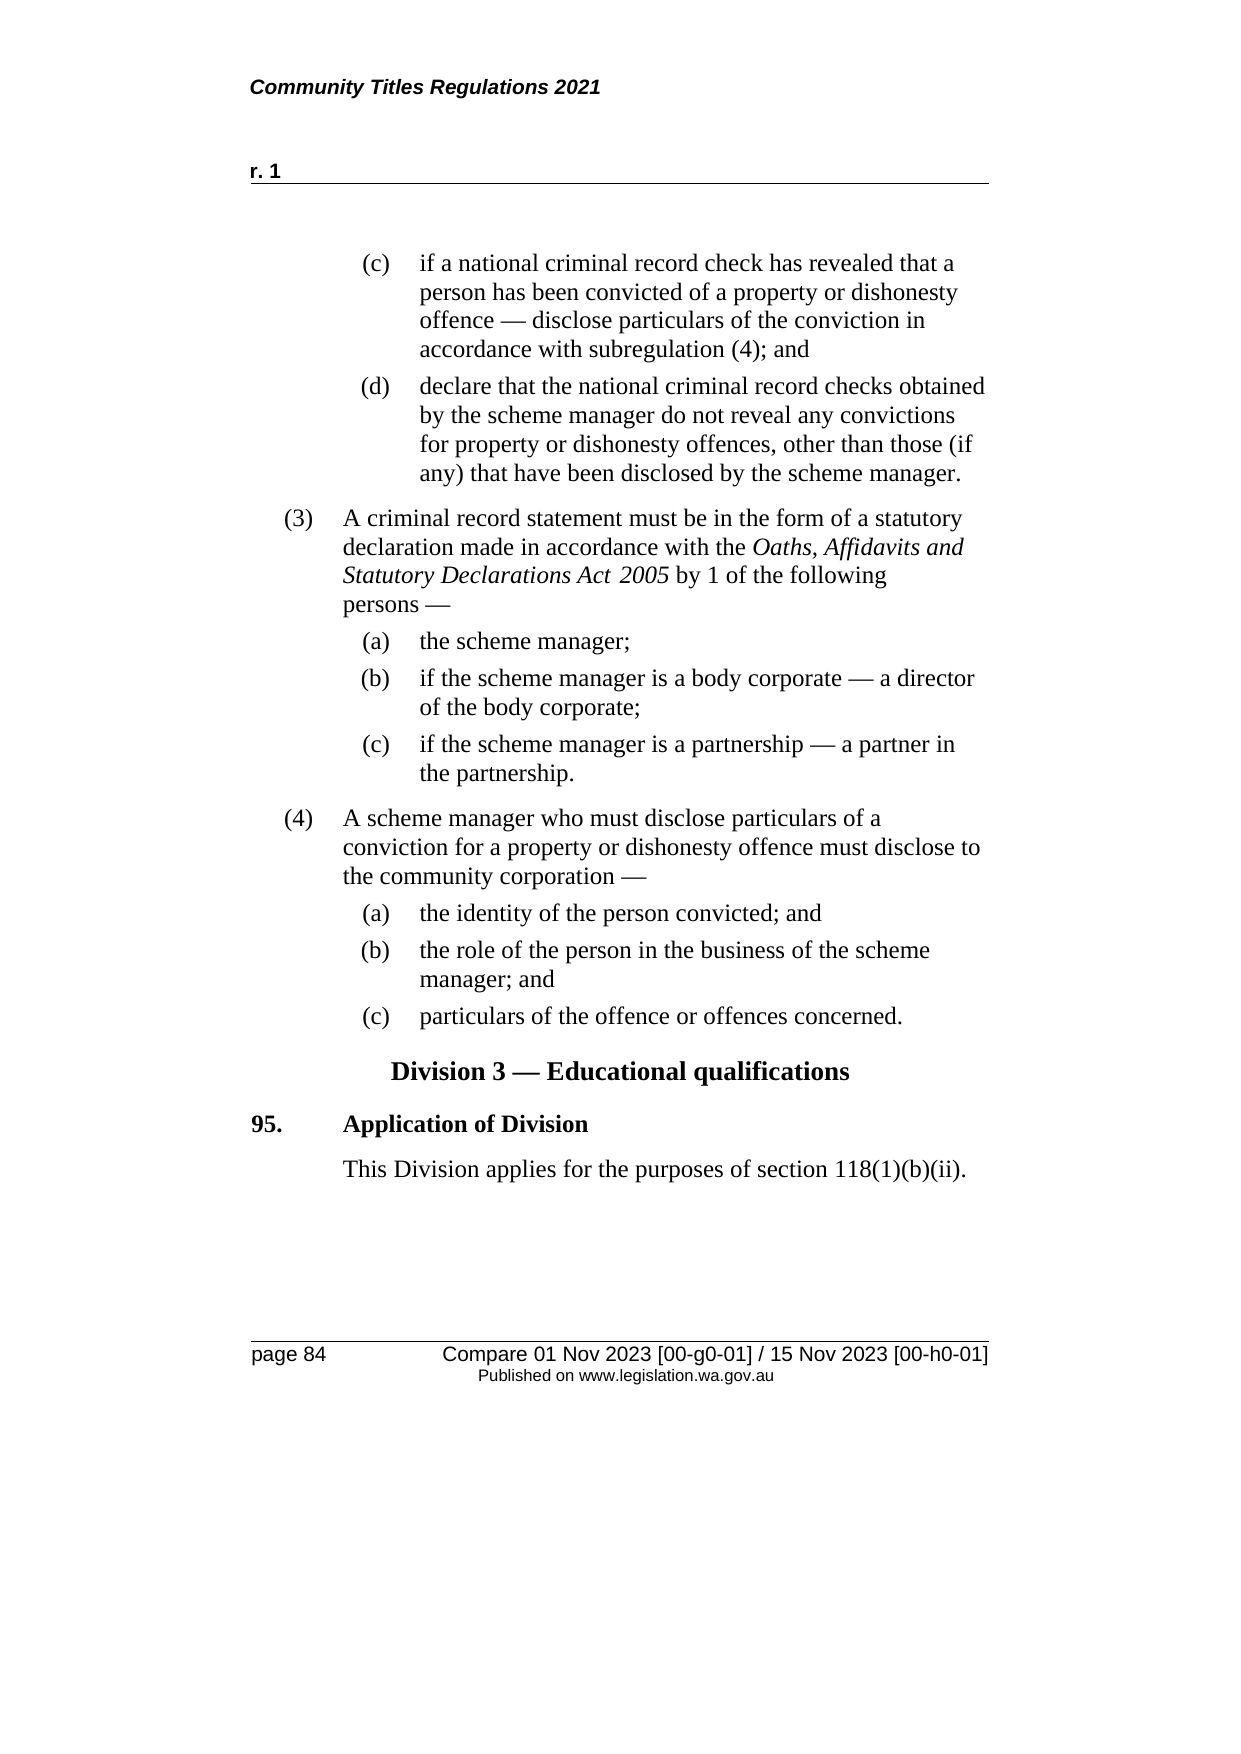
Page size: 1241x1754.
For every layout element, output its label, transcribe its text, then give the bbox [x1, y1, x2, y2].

text (4) A scheme manager who must disclose particulars of a conviction for a property or dishonesty offence must disclose to the community corporation — [251, 803, 989, 890]
text (c) if a national criminal record check has revealed that a person has been convicted of a property or dishonesty offence — disclose particulars of the conviction in accordance with subregulation (4); and [251, 248, 989, 363]
text (3) A criminal record statement must be in the form of a statutory declaration made in accordance with the Oaths, Affidavits and Statutory Declarations Act 2005 by 1 of the following persons — [251, 503, 989, 618]
subtitle 95. Application of Division [251, 1109, 989, 1137]
text (c) if the scheme manager is a partnership — a partner in the partnership. [251, 729, 989, 787]
text (c) particulars of the offence or offences concerned. [251, 1001, 989, 1030]
text (b) if the scheme manager is a body corporate — a director of the body corporate; [251, 663, 989, 721]
text (a) the scheme manager; [251, 626, 989, 655]
text (a) the identity of the person convicted; and [251, 898, 989, 927]
subtitle Division 3 — Educational qualifications [251, 1055, 989, 1086]
text (d) declare that the national criminal record checks obtained by the scheme manager do not reveal any convictions for property or dishonesty offences, other than those (if any) that have been disclosed by the scheme manager. [251, 371, 989, 486]
text This Division applies for the purposes of section 118(1)(b)(ii). [251, 1154, 989, 1183]
text (b) the role of the person in the business of the scheme manager; and [251, 935, 989, 993]
